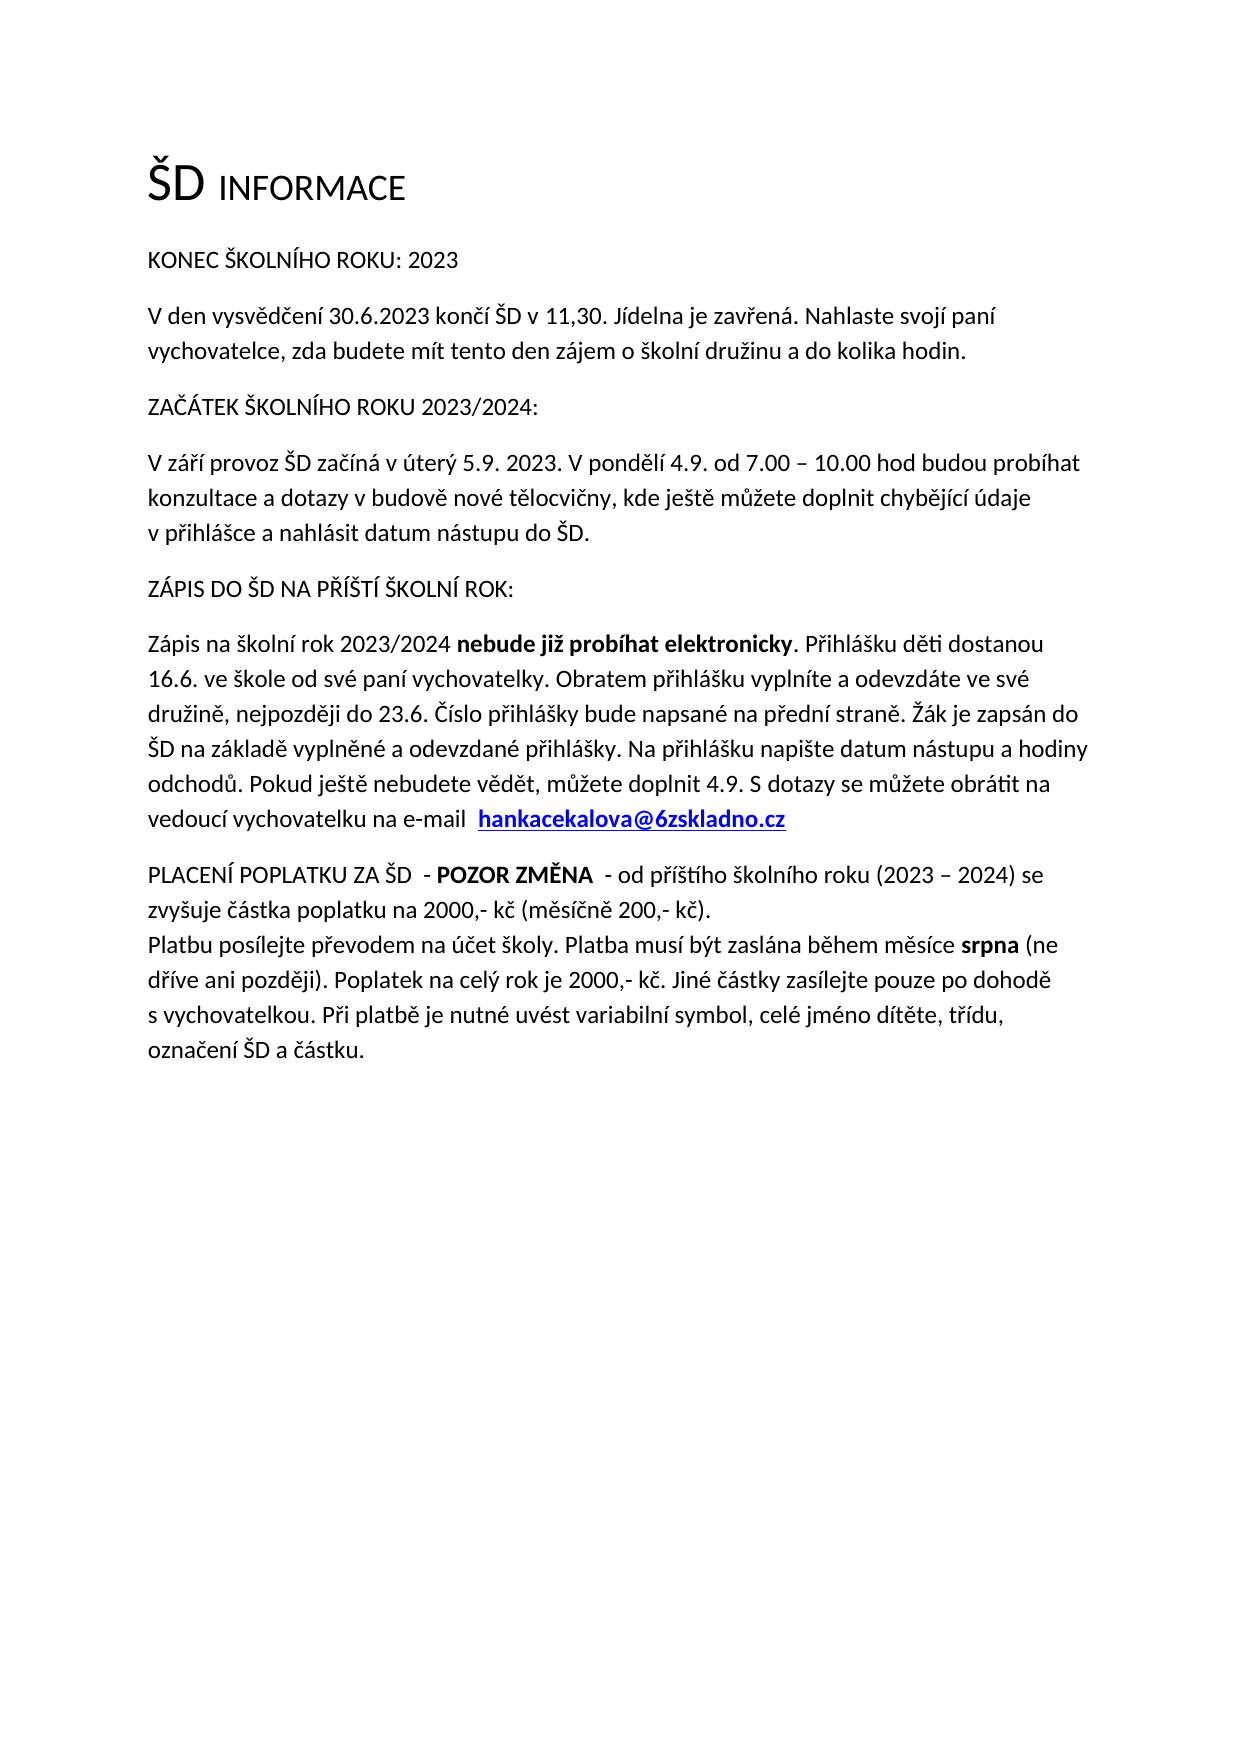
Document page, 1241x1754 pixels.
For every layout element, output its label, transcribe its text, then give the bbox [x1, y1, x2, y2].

text V den vysvědčení 30.6.2023 končí ŠD v 11,30. Jídelna je zavřená. Nahlaste svojí paní vychovatelce, zda budete mít tento den zájem o školní družinu a do kolika hodin. [148, 300, 1093, 366]
text KONEC ŠKOLNÍHO ROKU: 2023 [148, 244, 1093, 275]
text V září provoz ŠD začíná v úterý 5.9. 2023. V pondělí 4.9. od 7.00 – 10.00 hod budou probíhat konzultace a dotazy v budově nové tělocvičny, kde ještě můžete doplnit chybějící údaje v přihlášce a nahlásit datum nástupu do ŠD. [148, 447, 1093, 547]
text Zápis na školní rok 2023/2024 nebude již probíhat elektronicky. Přihlášku děti dostanou 16.6. ve škole od své paní vychovatelky. Obratem přihlášku vyplníte a odevzdáte ve své družině, nejpozději do 23.6. Číslo přihlášky bude napsané na přední straně. Žák je zapsán do ŠD na základě vyplněné a odevzdané přihlášky. Na přihlášku napište datum nástupu a hodiny odchodů. Pokud ještě nebudete vědět, můžete doplnit 4.9. S dotazy se můžete obrátit na vedoucí vychovatelku na e-mail hankacekalova@6zskladno.cz [148, 629, 1093, 834]
text ZÁPIS DO ŠD NA PŘÍŠTÍ ŠKOLNÍ ROK: [148, 573, 1093, 603]
text PLACENÍ POPLATKU ZA ŠD - POZOR ZMĚNA - od příštího školního roku (2023 – 2024) se zvyšuje částka poplatku na 2000,- kč (měsíčně 200,- kč). Platbu posílejte převodem na účet školy. Platba musí být zaslána během měsíce srpna (ne dříve ani později). Poplatek na celý rok je 2000,- kč. Jiné částky zasílejte pouze po dohodě s vychovatelkou. Při platbě je nutné uvést variabilní symbol, celé jméno dítěte, třídu, označení ŠD a částku. [148, 859, 1093, 1065]
text ŠD INFORMACE [148, 148, 1093, 214]
text ZAČÁTEK ŠKOLNÍHO ROKU 2023/2024: [148, 391, 1093, 422]
